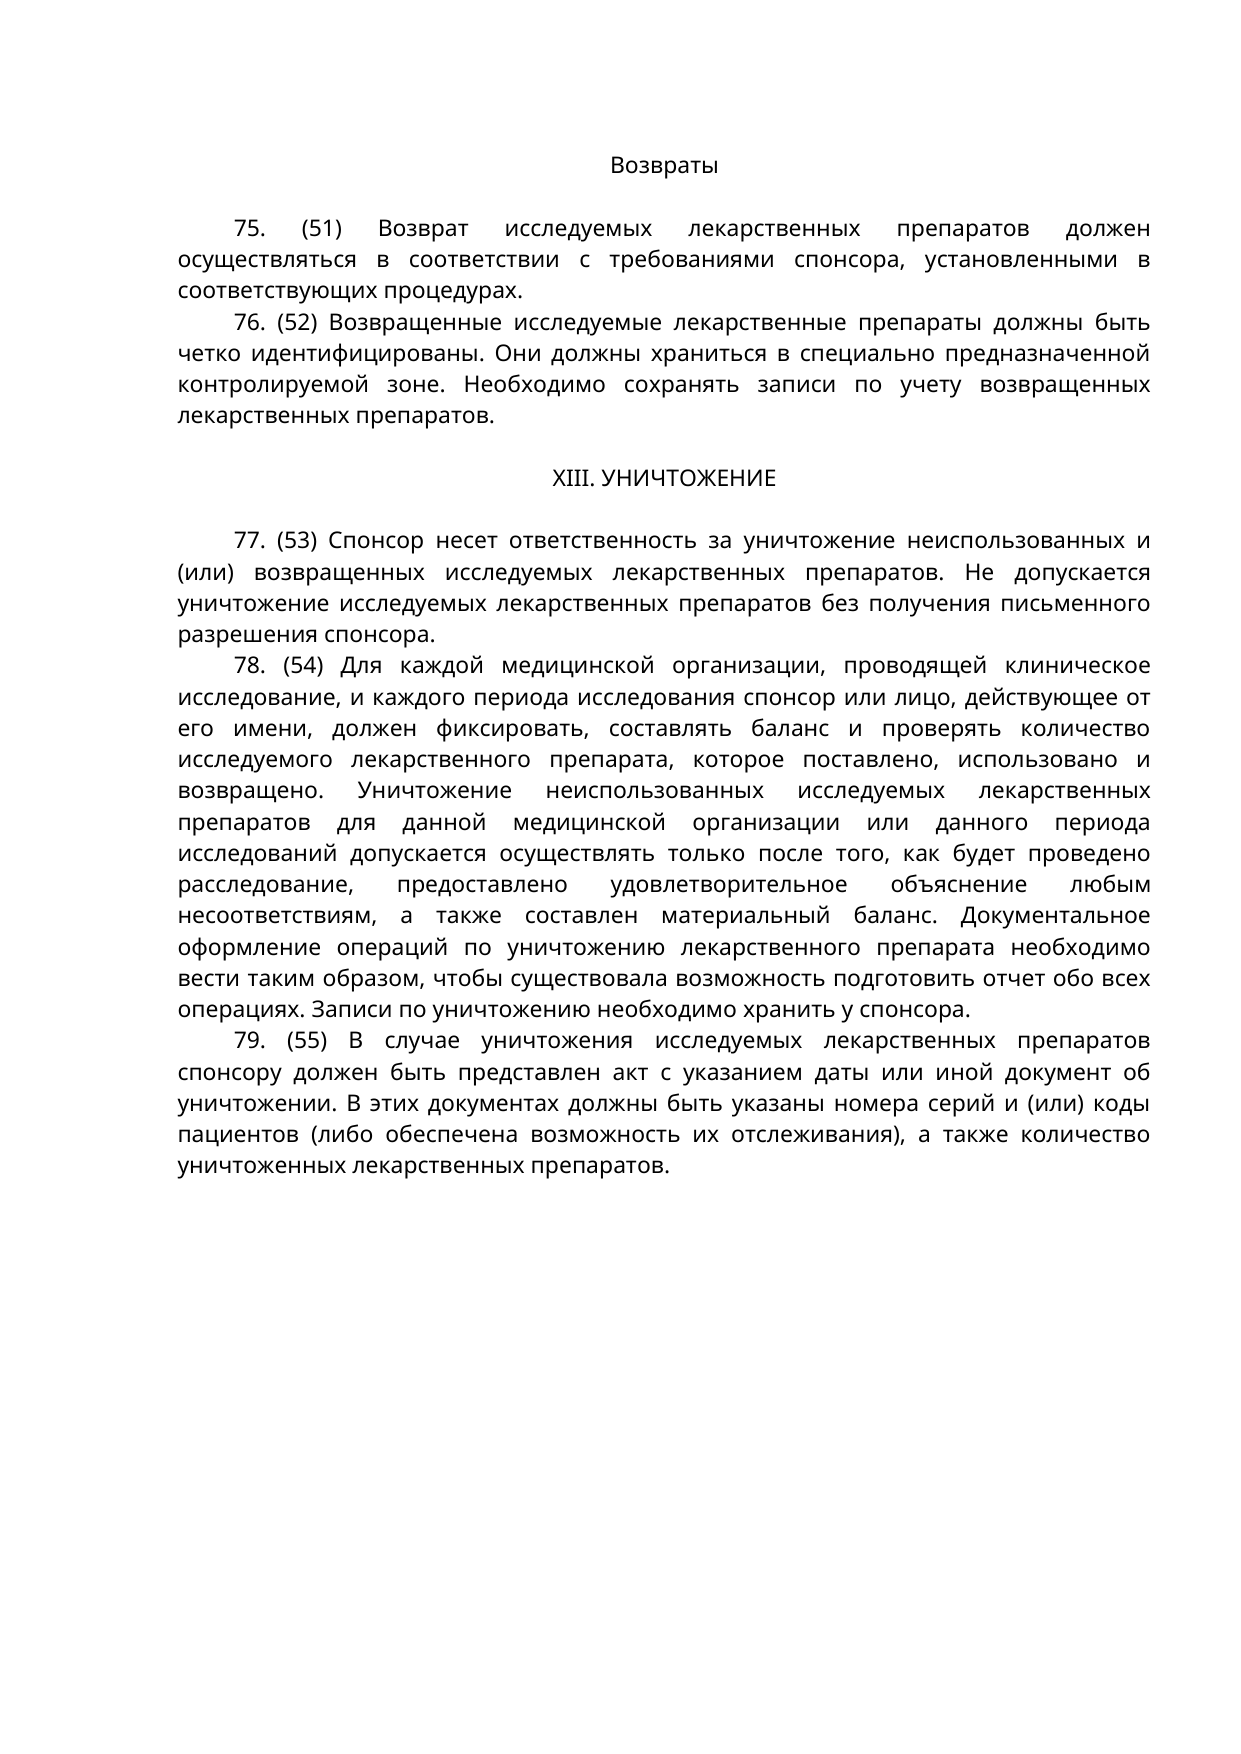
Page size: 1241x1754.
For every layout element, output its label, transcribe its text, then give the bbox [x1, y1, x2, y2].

text 78. (54) Для каждой медицинской организации, проводящей клиническое исследование, и каждого периода исследования спонсор или лицо, действующее от его имени, должен фиксировать, составлять баланс и проверять количество исследуемого лекарственного препарата, которое поставлено, использовано и возвращено. Уничтожение неиспользованных исследуемых лекарственных препаратов для данной медицинской организации или данного периода исследований допускается осуществлять только после того, как будет проведено расследование, предоставлено удовлетворительное объяснение любым несоответствиям, а также составлен материальный баланс. Документальное оформление операций по уничтожению лекарственного препарата необходимо вести таким образом, чтобы существовала возможность подготовить отчет обо всех операциях. Записи по уничтожению необходимо хранить у спонсора. [177, 649, 1152, 1024]
text XIII. УНИЧТОЖЕНИЕ [177, 462, 1152, 493]
text Возвраты [177, 149, 1152, 181]
text 76. (52) Возвращенные исследуемые лекарственные препараты должны быть четко идентифицированы. Они должны храниться в специально предназначенной контролируемой зоне. Необходимо сохранять записи по учету возвращенных лекарственных препаратов. [177, 306, 1152, 431]
text 77. (53) Спонсор несет ответственность за уничтожение неиспользованных и (или) возвращенных исследуемых лекарственных препаратов. Не допускается уничтожение исследуемых лекарственных препаратов без получения письменного разрешения спонсора. [177, 524, 1152, 649]
text 75. (51) Возврат исследуемых лекарственных препаратов должен осуществляться в соответствии с требованиями спонсора, установленными в соответствующих процедурах. [177, 212, 1152, 306]
text 79. (55) В случае уничтожения исследуемых лекарственных препаратов спонсору должен быть представлен акт с указанием даты или иной документ об уничтожении. В этих документах должны быть указаны номера серий и (или) коды пациентов (либо обеспечена возможность их отслеживания), а также количество уничтоженных лекарственных препаратов. [177, 1024, 1152, 1181]
